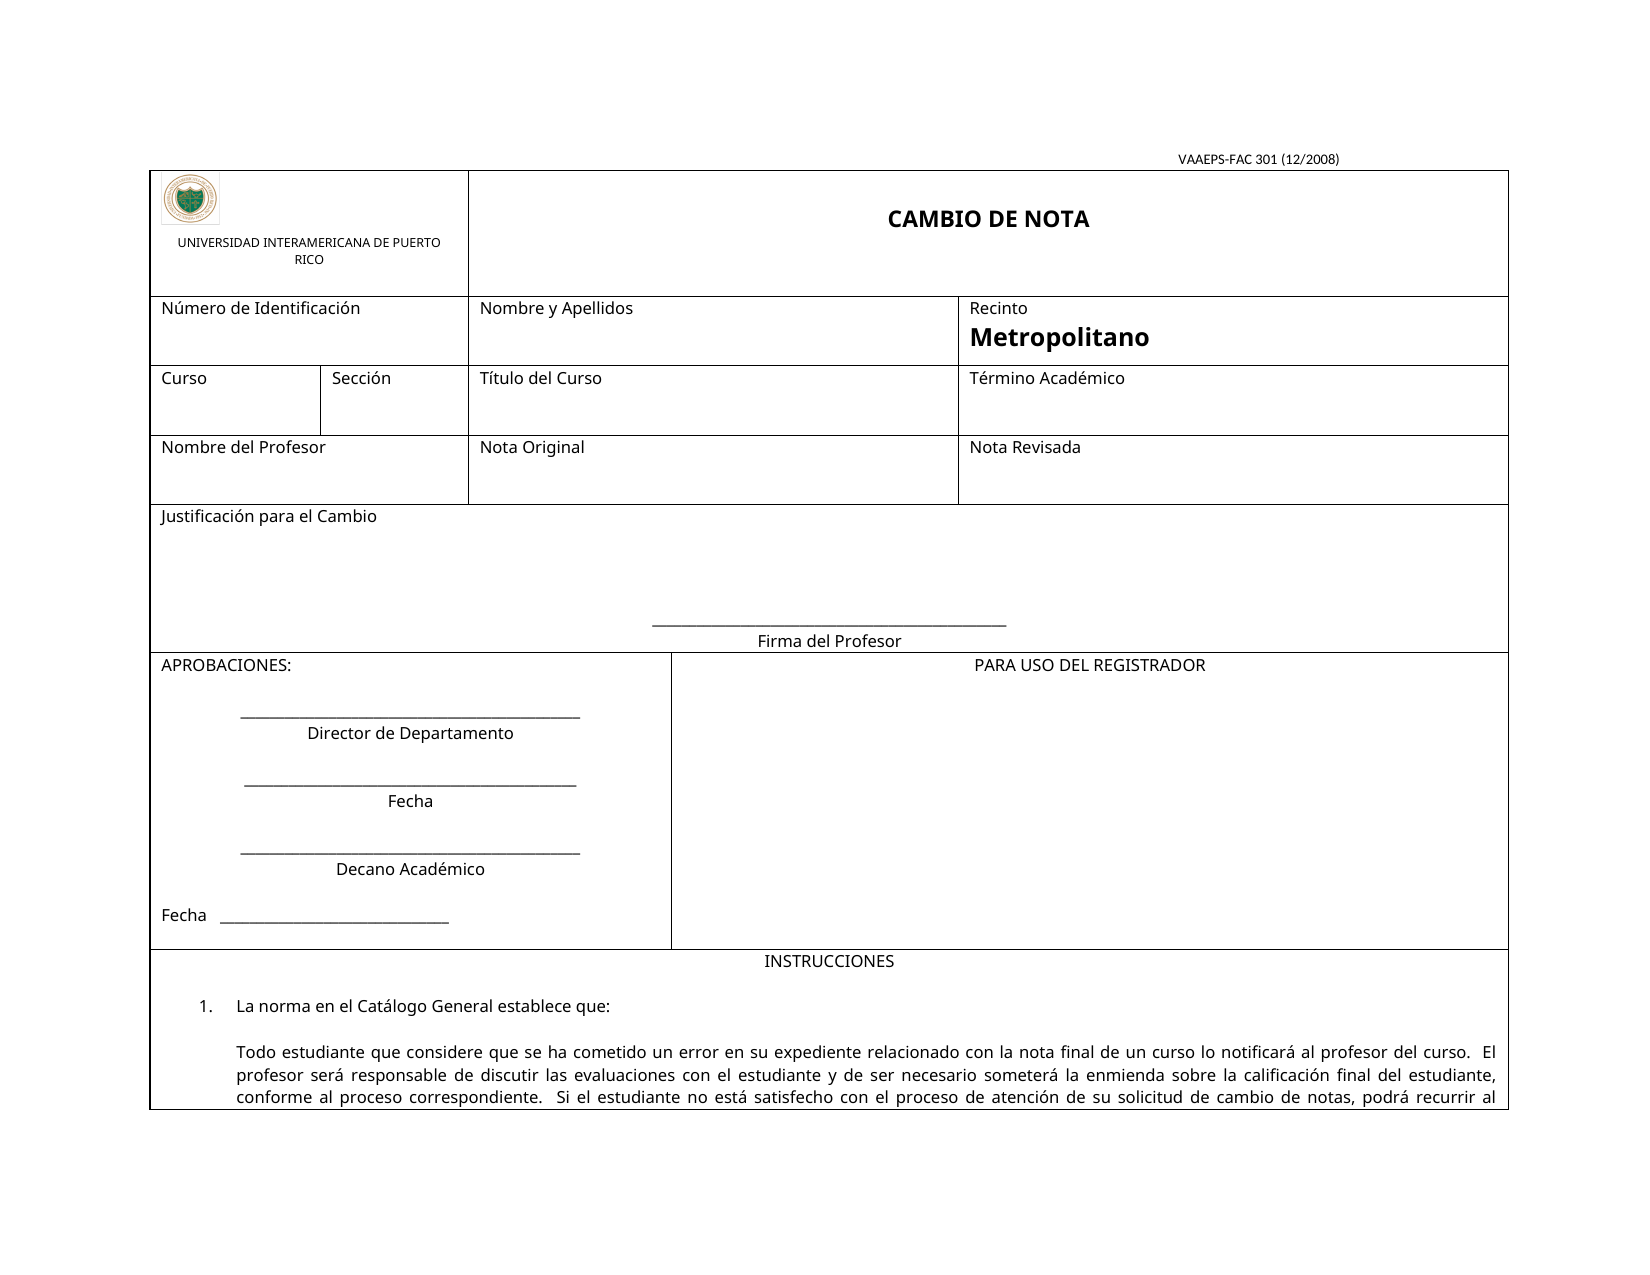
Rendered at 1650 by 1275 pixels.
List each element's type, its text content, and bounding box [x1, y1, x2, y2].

table_cell APROBACIONES: ______________________________________________ Director de Departamento _____________________________________________ Fecha ______________________________________________ Decano Académico Fecha _______________________________ [151, 653, 671, 948]
table_header UNIVERSIDAD INTERAMERICANA DE PUERTO RICO [151, 171, 468, 296]
table_cell Nombre del Profesor [151, 436, 468, 504]
table_cell Nombre y Apellidos [469, 297, 958, 365]
table_cell PARA USO DEL REGISTRADOR [672, 653, 1508, 948]
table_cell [151, 950, 1508, 1108]
table_cell Nota Revisada [959, 436, 1508, 504]
table_cell Nota Original [469, 436, 958, 504]
table_cell Justificación para el Cambio ________________________________________________ Firma del Profesor [151, 505, 1508, 652]
table_cell Número de Identificación [151, 297, 468, 365]
table_cell Título del Curso [469, 366, 958, 434]
table_header CAMBIO DE NOTA [469, 171, 1508, 296]
table_cell Curso [151, 366, 320, 434]
text VAAEPS-FAC 301 (12/2008) [150, 150, 1500, 168]
table_cell Sección [321, 366, 468, 434]
table_cell Recinto Metropolitano [959, 297, 1508, 365]
picture [161, 172, 220, 225]
table_cell Término Académico [959, 366, 1508, 434]
